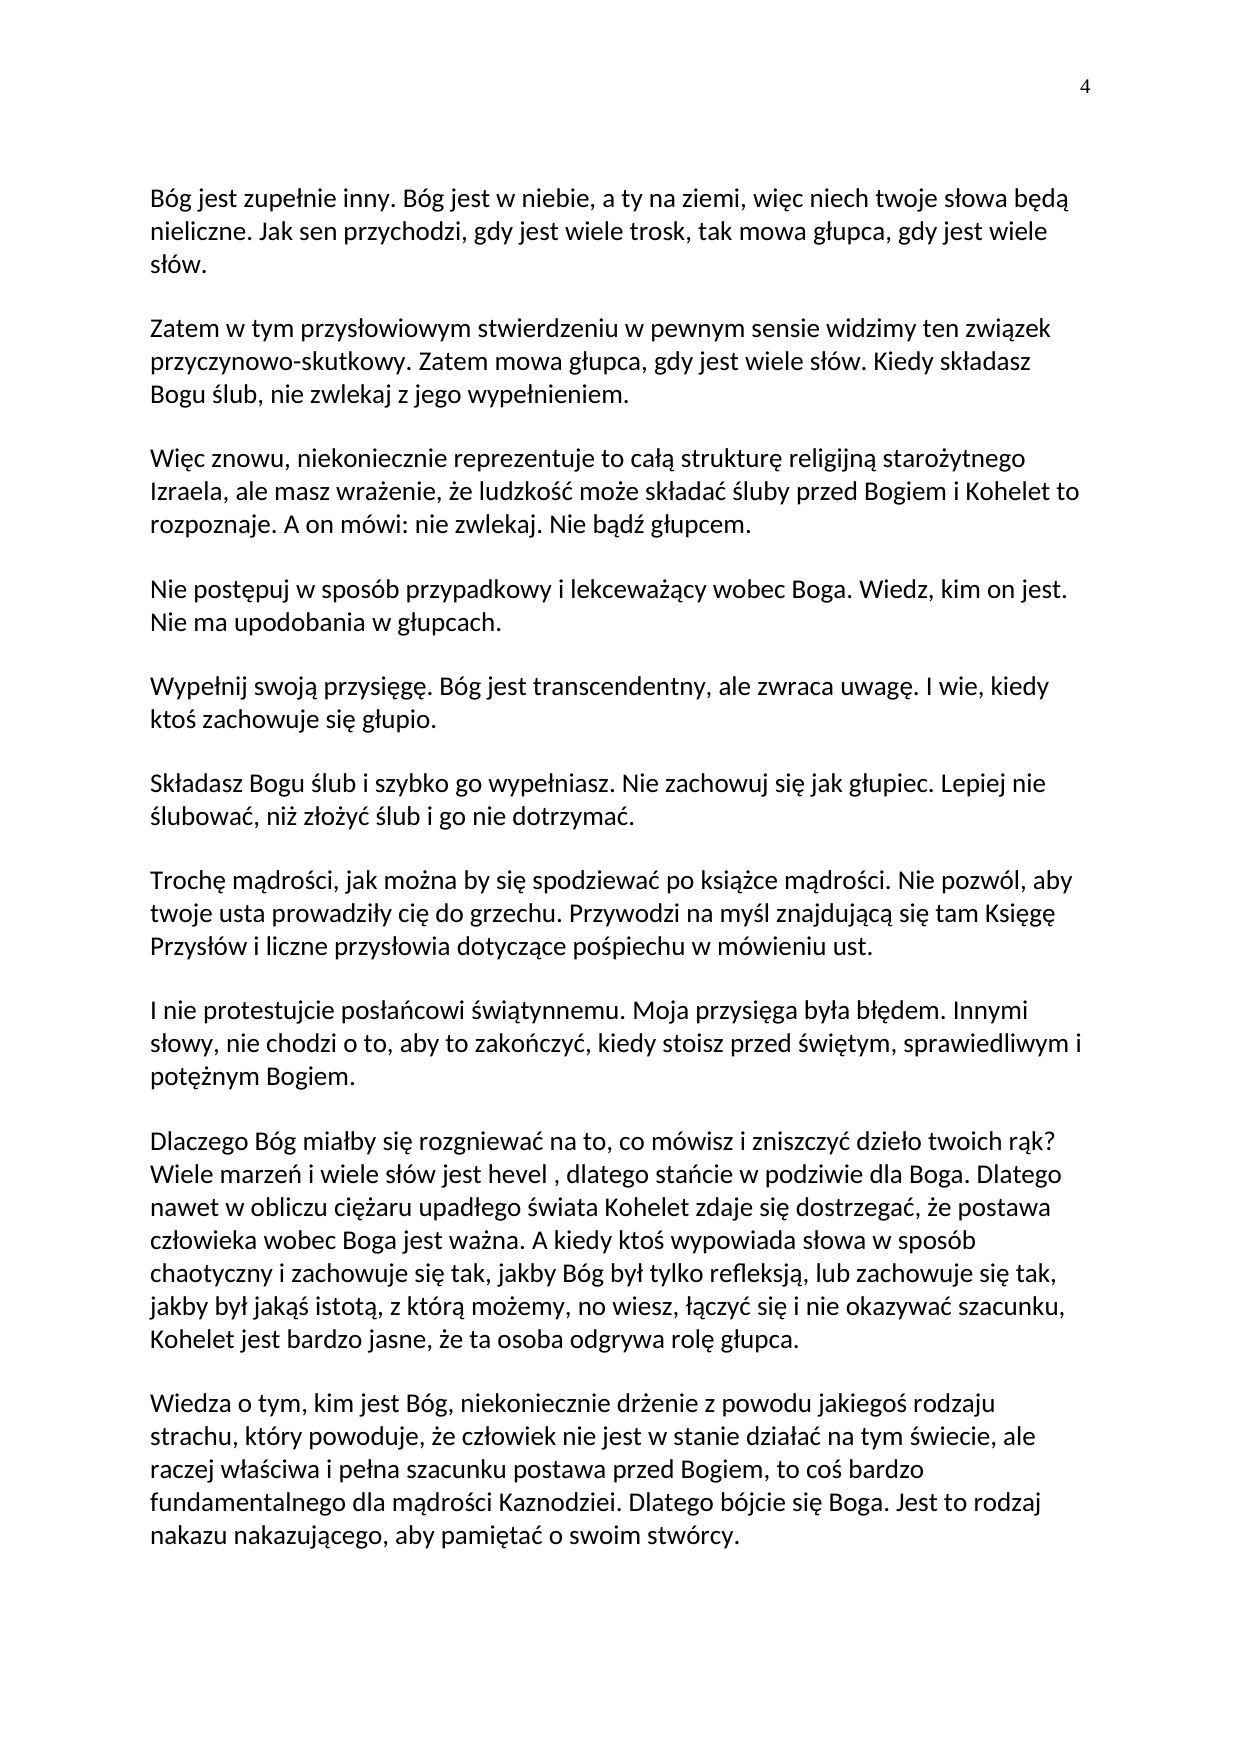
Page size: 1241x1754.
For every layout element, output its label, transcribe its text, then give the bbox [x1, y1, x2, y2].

text Składasz Bogu ślub i szybko go wypełniasz. Nie zachowuj się jak głupiec. Lepiej nie ślubować, niż złożyć ślub i go nie dotrzymać. [150, 766, 1090, 832]
text Nie postępuj w sposób przypadkowy i lekceważący wobec Boga. Wiedz, kim on jest. Nie ma upodobania w głupcach. [150, 572, 1090, 638]
text Trochę mądrości, jak można by się spodziewać po książce mądrości. Nie pozwól, aby twoje usta prowadziły cię do grzechu. Przywodzi na myśl znajdującą się tam Księgę Przysłów i liczne przysłowia dotyczące pośpiechu w mówieniu ust. [150, 863, 1090, 962]
text Wypełnij swoją przysięgę. Bóg jest transcendentny, ale zwraca uwagę. I wie, kiedy ktoś zachowuje się głupio. [150, 669, 1090, 735]
text Więc znowu, niekoniecznie reprezentuje to całą strukturę religijną starożytnego Izraela, ale masz wrażenie, że ludzkość może składać śluby przed Bogiem i Kohelet to rozpoznaje. A on mówi: nie zwlekaj. Nie bądź głupcem. [150, 442, 1090, 541]
text Bóg jest zupełnie inny. Bóg jest w niebie, a ty na ziemi, więc niech twoje słowa będą nieliczne. Jak sen przychodzi, gdy jest wiele trosk, tak mowa głupca, gdy jest wiele słów. [150, 181, 1090, 280]
text Dlaczego Bóg miałby się rozgniewać na to, co mówisz i zniszczyć dzieło twoich rąk? Wiele marzeń i wiele słów jest hevel , dlatego stańcie w podziwie dla Boga. Dlatego nawet w obliczu ciężaru upadłego świata Kohelet zdaje się dostrzegać, że postawa człowieka wobec Boga jest ważna. A kiedy ktoś wypowiada słowa w sposób chaotyczny i zachowuje się tak, jakby Bóg był tylko refleksją, lub zachowuje się tak, jakby był jakąś istotą, z którą możemy, no wiesz, łączyć się i nie okazywać szacunku, Kohelet jest bardzo jasne, że ta osoba odgrywa rolę głupca. [150, 1124, 1090, 1355]
text Zatem w tym przysłowiowym stwierdzeniu w pewnym sensie widzimy ten związek przyczynowo-skutkowy. Zatem mowa głupca, gdy jest wiele słów. Kiedy składasz Bogu ślub, nie zwlekaj z jego wypełnieniem. [150, 311, 1090, 410]
text Wiedza o tym, kim jest Bóg, niekoniecznie drżenie z powodu jakiegoś rodzaju strachu, który powoduje, że człowiek nie jest w stanie działać na tym świecie, ale raczej właściwa i pełna szacunku postawa przed Bogiem, to coś bardzo fundamentalnego dla mądrości Kaznodziei. Dlatego bójcie się Boga. Jest to rodzaj nakazu nakazującego, aby pamiętać o swoim stwórcy. [150, 1386, 1090, 1551]
text I nie protestujcie posłańcowi świątynnemu. Moja przysięga była błędem. Innymi słowy, nie chodzi o to, aby to zakończyć, kiedy stoisz przed świętym, sprawiedliwym i potężnym Bogiem. [150, 993, 1090, 1093]
